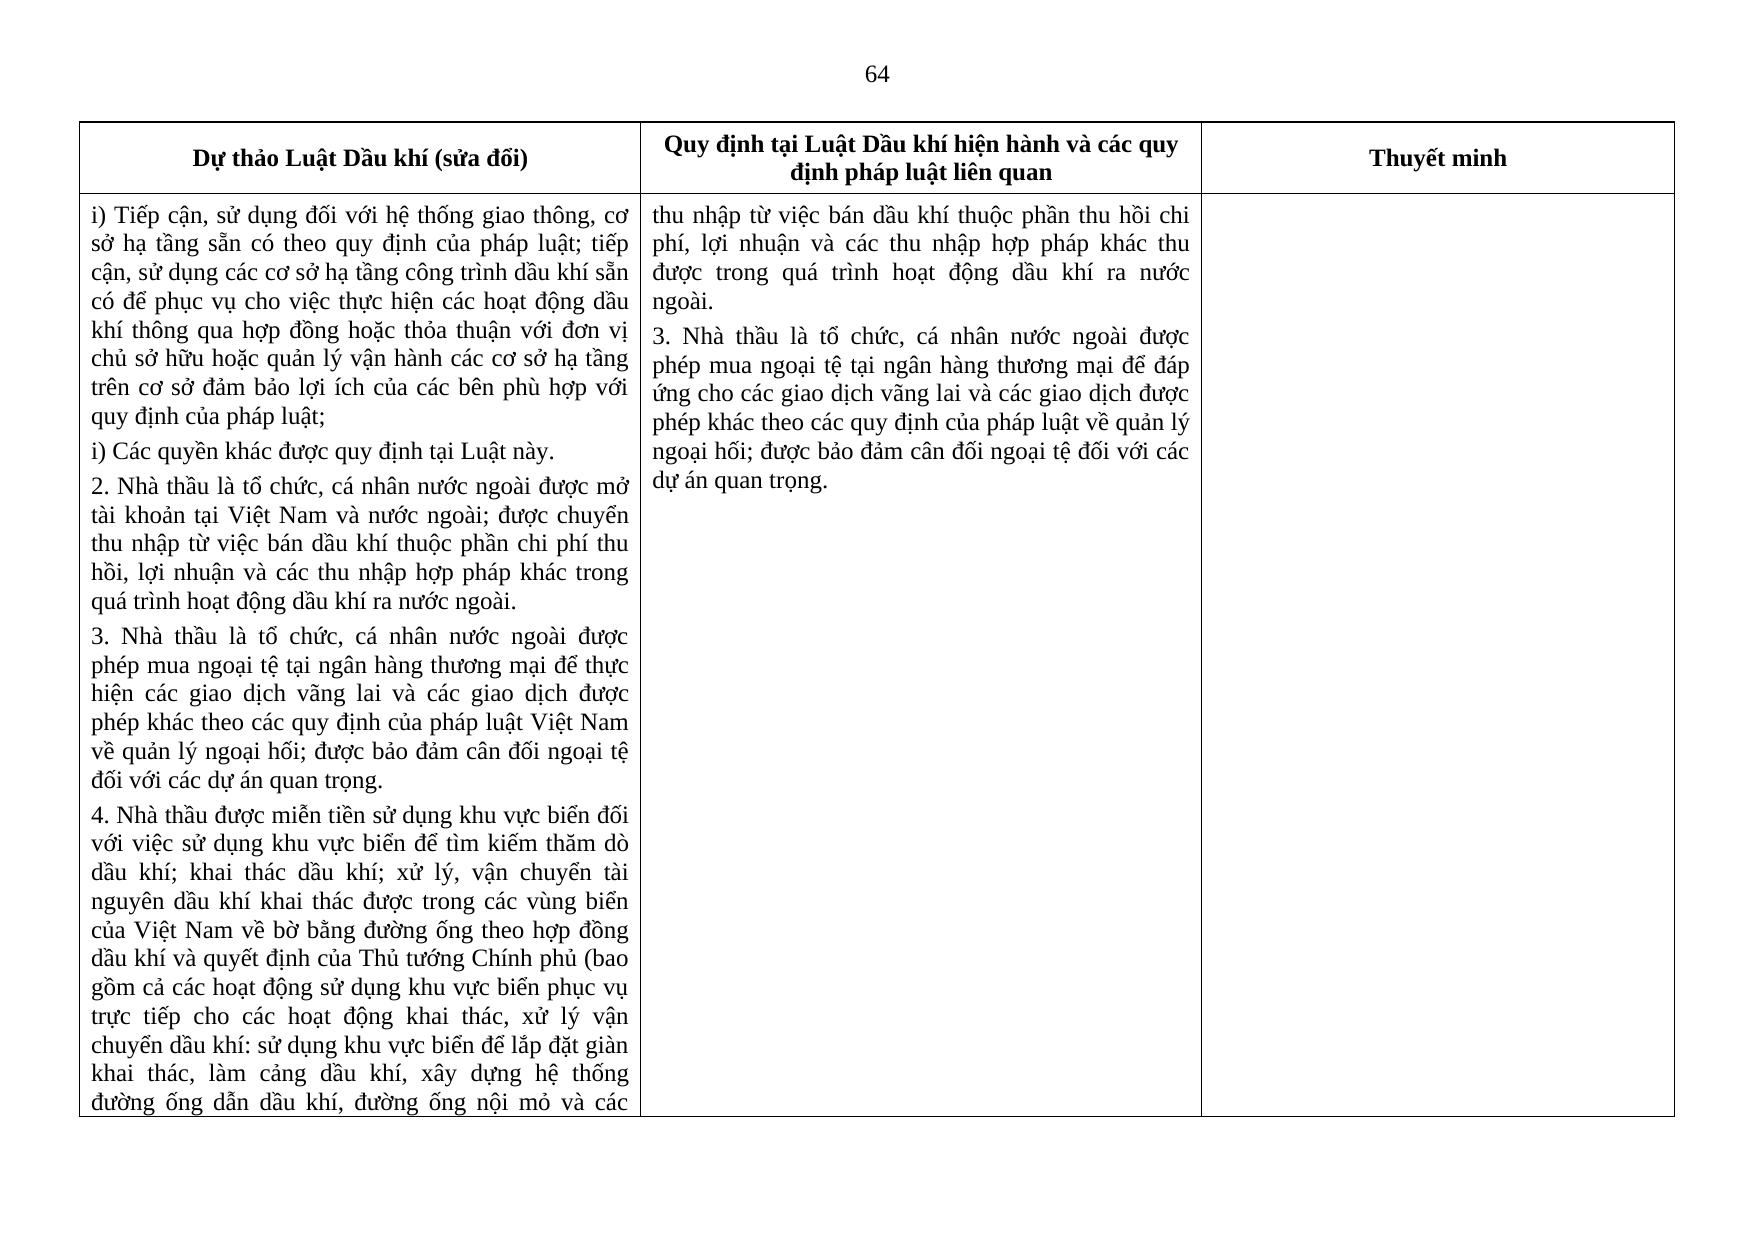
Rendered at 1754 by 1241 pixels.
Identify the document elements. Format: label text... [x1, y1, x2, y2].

table_header Dự thảo Luật Dầu khí (sửa đổi) [80, 123, 640, 192]
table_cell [641, 194, 1201, 1116]
table_header Quy định tại Luật Dầu khí hiện hành và các quy định pháp luật liên quan [641, 123, 1201, 192]
table_header Thuyết minh [1202, 123, 1674, 192]
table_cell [1202, 194, 1674, 1116]
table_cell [80, 194, 640, 1116]
